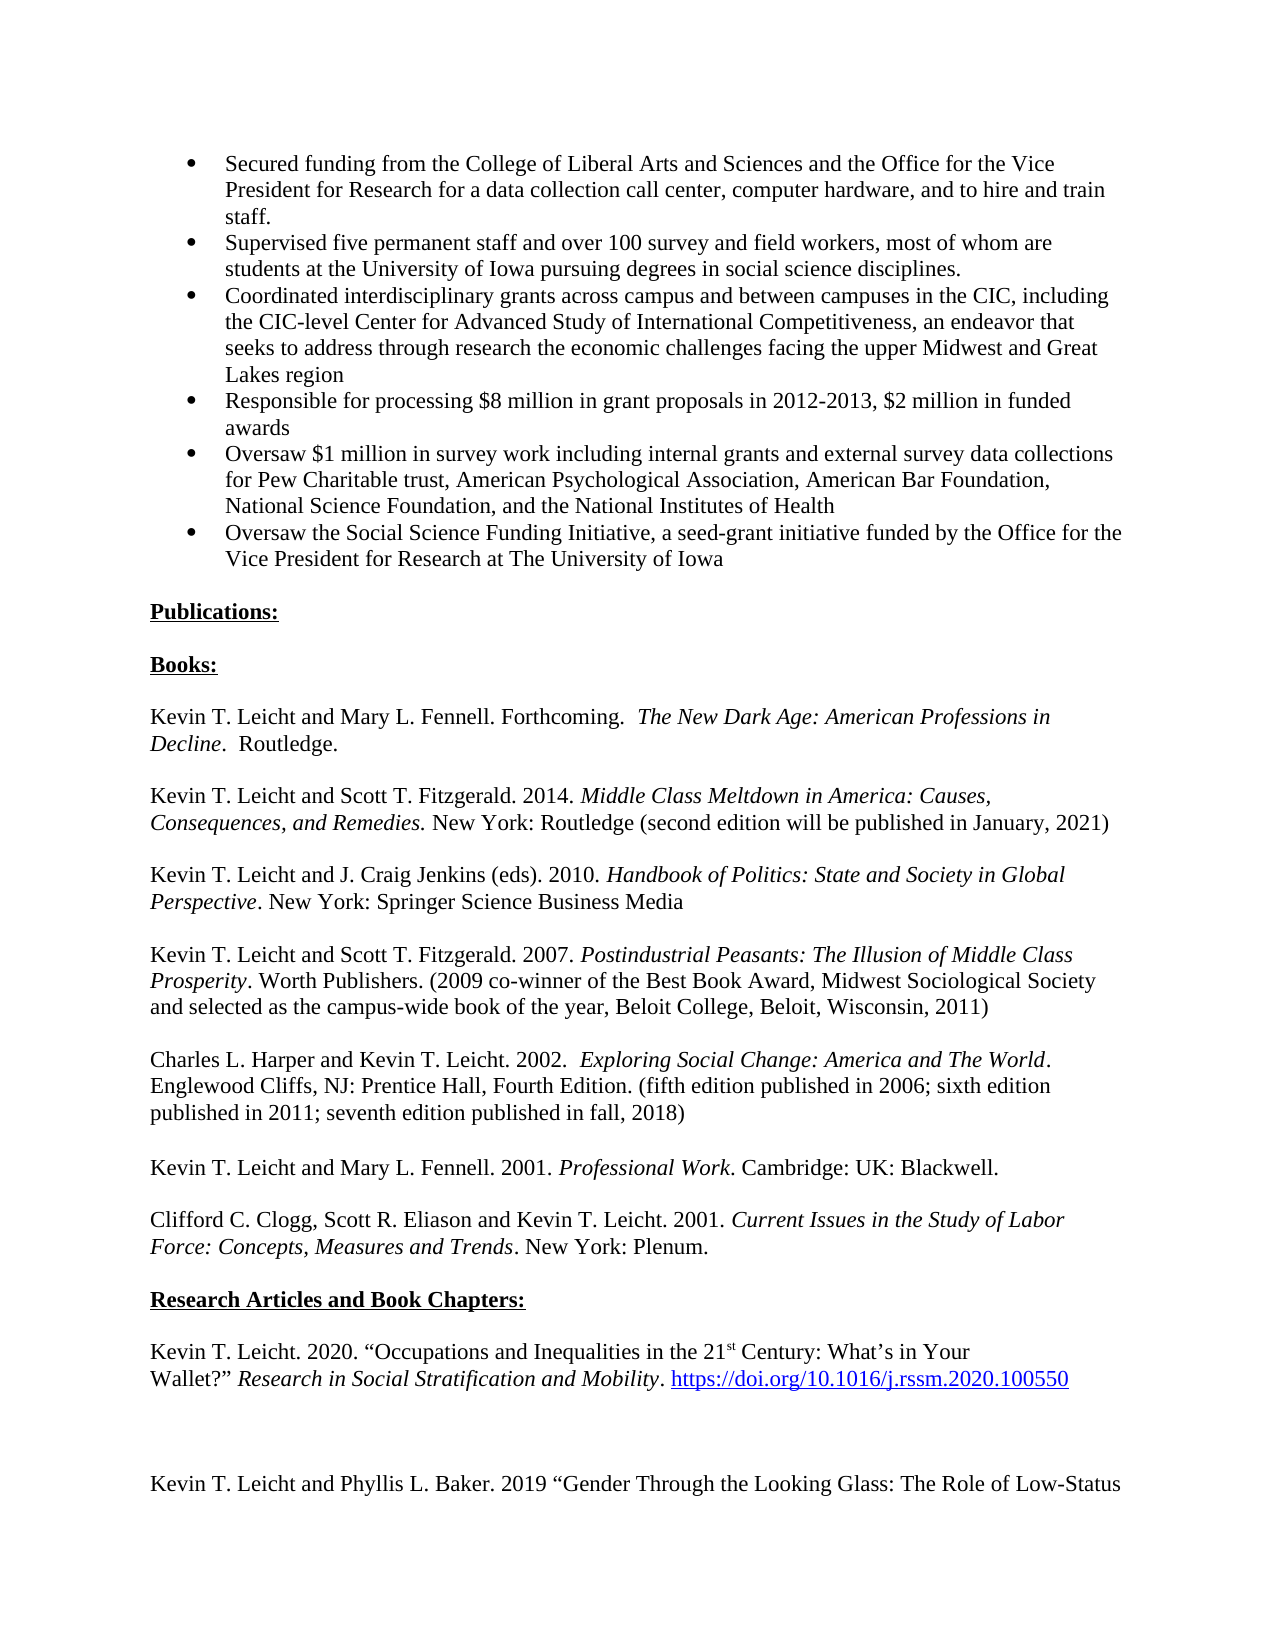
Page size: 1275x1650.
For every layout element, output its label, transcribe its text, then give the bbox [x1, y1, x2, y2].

text Kevin T. Leicht and J. Craig Jenkins (eds). 2010. Handbook of Politics: State and Society in Global Perspective. New York: Springer Science Business Media [150, 862, 1125, 914]
text Consequences, and Remedies. New York: Routledge (second edition will be published in January, 2021) [150, 809, 1125, 835]
text Wallet?” Research in Social Stratification and Mobility. https://doi.org/10.1016/j.rssm.2020.100550 [150, 1365, 1125, 1391]
list Secured funding from the College of Liberal Arts and Sciences and the Office for the Vice President for Research for a data collection call center, computer hardware, and to hire and train staff. [187, 150, 1125, 229]
text Publications: [150, 598, 1125, 624]
text Kevin T. Leicht. 2020. “Occupations and Inequalities in the 21st Century: What’s in Your [150, 1338, 1125, 1365]
list Oversaw the Social Science Funding Initiative, a seed-grant initiative funded by the Office for the Vice President for Research at The University of Iowa [187, 519, 1125, 572]
text Kevin T. Leicht and Phyllis L. Baker. 2019 “Gender Through the Looking Glass: The Role of Low-Status [150, 1470, 1125, 1496]
text Kevin T. Leicht and Mary L. Fennell. 2001. Professional Work. : : Blackwell. [150, 1154, 1125, 1180]
text Kevin T. Leicht and Scott T. Fitzgerald. 2014. Middle Class Meltdown in America: Causes, [150, 782, 1125, 809]
text Books: [150, 651, 1125, 677]
list Coordinated interdisciplinary grants across campus and between campuses in the CIC, including the CIC-level Center for Advanced Study of International Competitiveness, an endeavor that seeks to address through research the economic challenges facing the upper Midwest and Great Lakes region [187, 282, 1125, 387]
text Kevin T. Leicht and Scott T. Fitzgerald. 2007. Postindustrial Peasants: The Illusion of Middle Class Prosperity. Worth Publishers. (2009 co-winner of the Best Book Award, Midwest Sociological Society and selected as the campus-wide book of the year, Beloit College, Beloit, Wisconsin, 2011) [150, 941, 1125, 1020]
text Clifford C. Clogg, Scott R. Eliason and Kevin T. Leicht. 2001. Current Issues in the Study of Labor Force: Concepts, Measures and Trends. : Plenum. [150, 1207, 1125, 1259]
list Supervised five permanent staff and over 100 survey and field workers, most of whom are students at the University of Iowa pursuing degrees in social science disciplines. [187, 229, 1125, 282]
list Oversaw $1 million in survey work including internal grants and external survey data collections for Pew Charitable trust, American Psychological Association, American Bar Foundation, National Science Foundation, and the National Institutes of Health [187, 440, 1125, 519]
list Responsible for processing $8 million in grant proposals in 2012-2013, $2 million in funded awards [187, 387, 1125, 440]
text Research Articles and Book Chapters: [150, 1286, 1125, 1312]
text Kevin T. Leicht and Mary L. Fennell. Forthcoming. The New Dark Age: American Professions in Decline. Routledge. [150, 703, 1125, 756]
text Charles L. Harper and Kevin T. Leicht. 2002. Exploring Social Change: America and The World. Englewood Cliffs, NJ: Prentice Hall, Fourth Edition. (fifth edition published in 2006; sixth edition published in 2011; seventh edition published in fall, 2018) [150, 1046, 1125, 1125]
